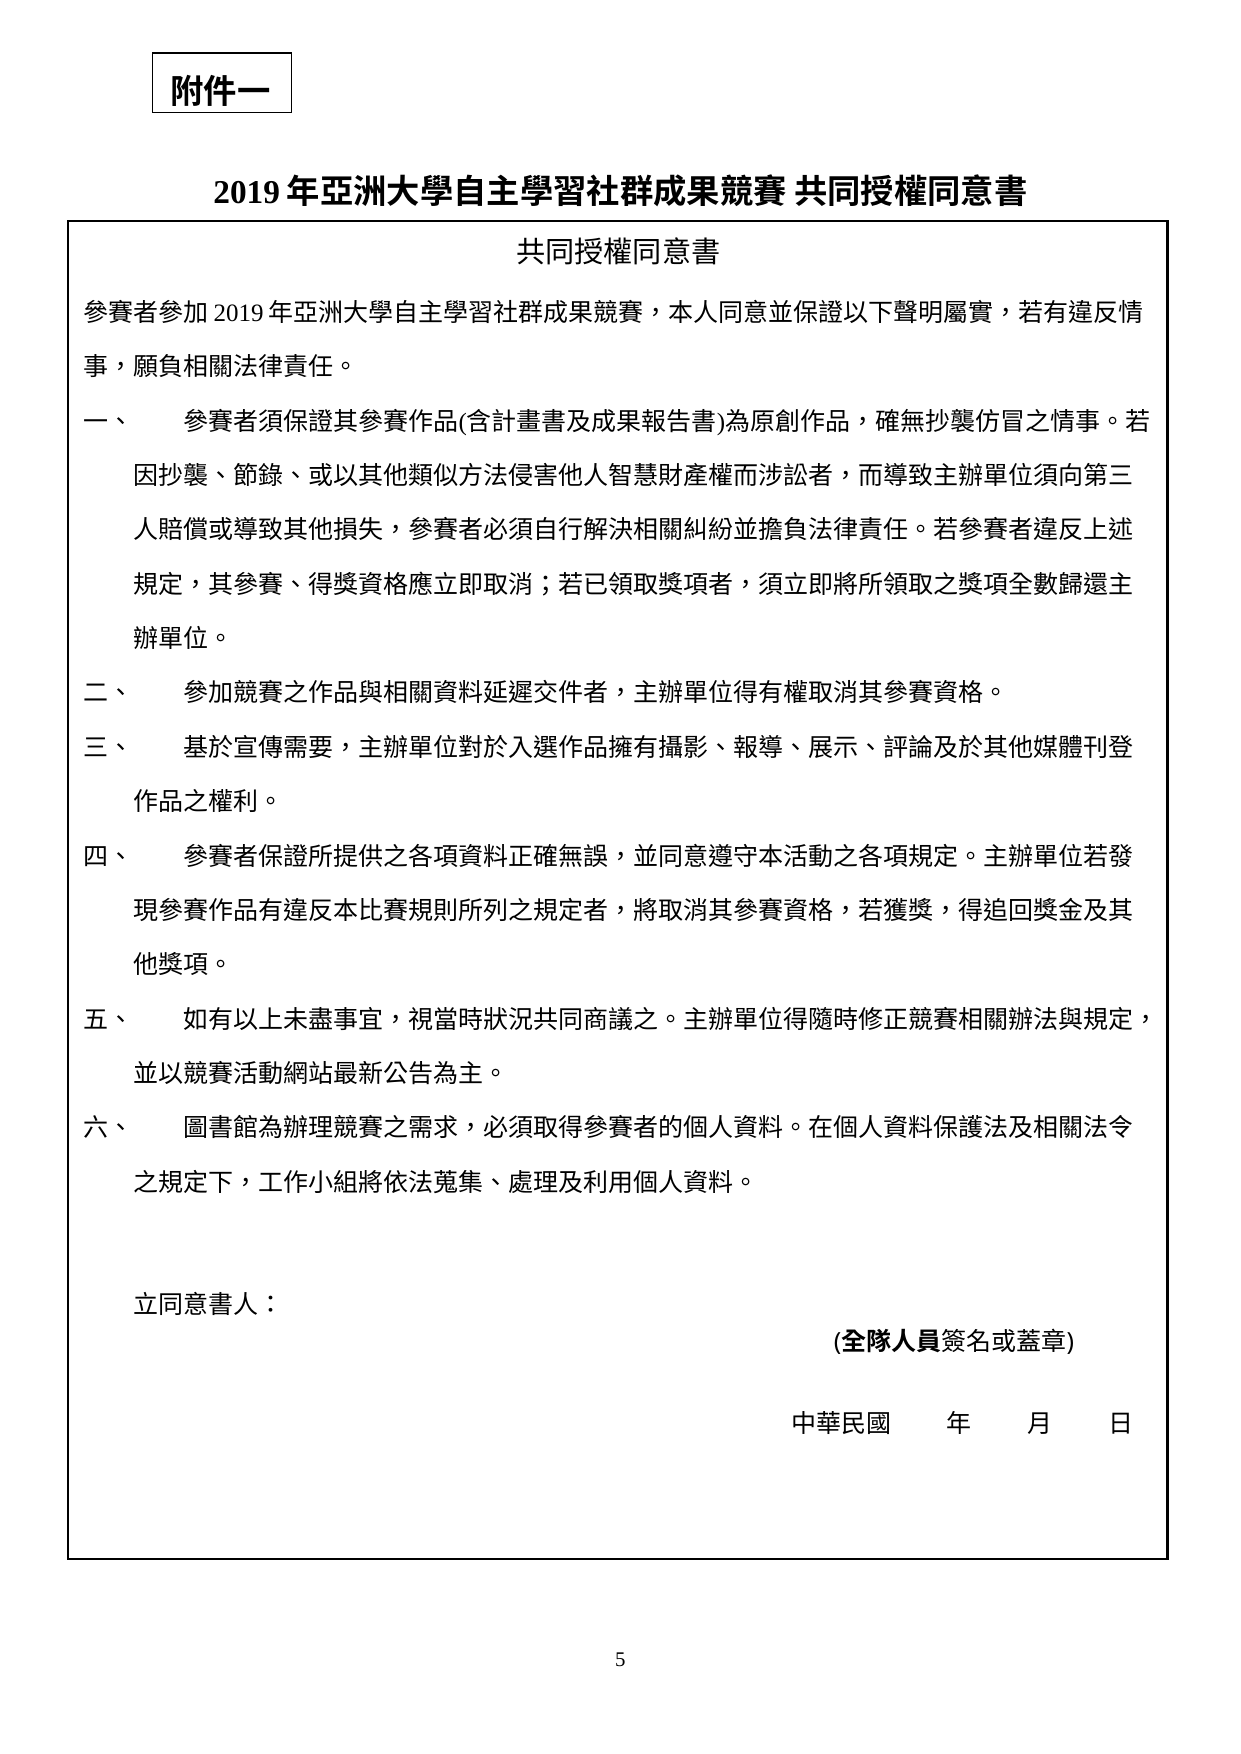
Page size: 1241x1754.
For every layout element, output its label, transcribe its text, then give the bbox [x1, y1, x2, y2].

list 2019年亞洲大學自主學習社群成果競賽 共同授權同意書 [148, 164, 1092, 213]
